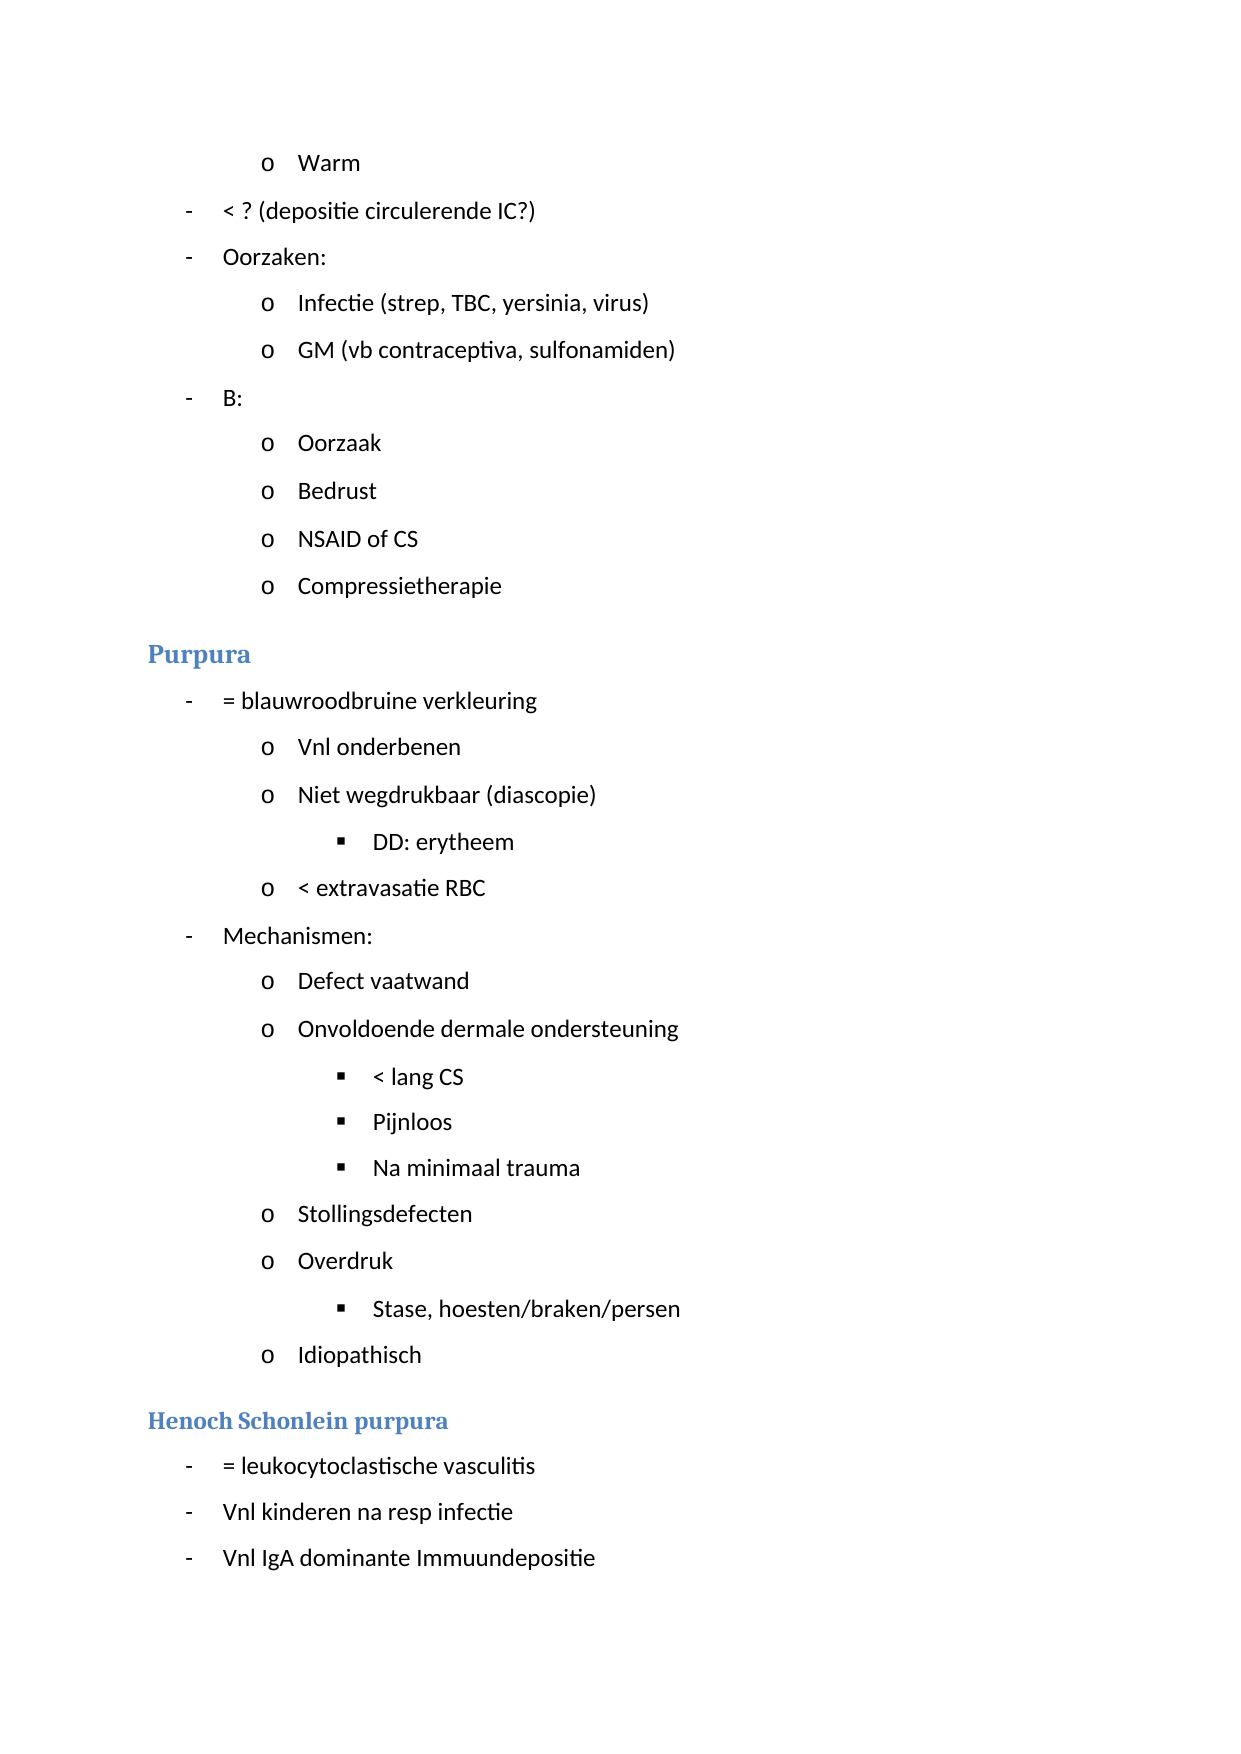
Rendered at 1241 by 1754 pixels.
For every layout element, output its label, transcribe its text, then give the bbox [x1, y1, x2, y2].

list Na minimaal trauma [335, 1152, 1093, 1183]
list Oorzaak [260, 428, 1093, 459]
list Oorzaken: [185, 241, 1093, 271]
subtitle Henoch Schonlein purpura [148, 1407, 1093, 1436]
list Stollingsdefecten [260, 1198, 1093, 1230]
list NSAID of CS [260, 523, 1093, 554]
list Warm [260, 148, 1093, 179]
list < extravasatie RBC [260, 872, 1093, 904]
list Compressietherapie [260, 570, 1093, 602]
list GM (vb contraceptiva, sulfonamiden) [260, 334, 1093, 366]
list < lang CS [335, 1061, 1093, 1091]
list Overdruk [260, 1246, 1093, 1277]
list < ? (depositie circulerende IC?) [185, 195, 1093, 226]
list Defect vaatwand [260, 966, 1093, 997]
list Vnl IgA dominante Immuundepositie [185, 1542, 1093, 1572]
list Idiopathisch [260, 1339, 1093, 1371]
list Mechanismen: [185, 920, 1093, 950]
subtitle Purpura [148, 639, 1093, 670]
list B: [185, 382, 1093, 412]
list Vnl kinderen na resp infectie [185, 1496, 1093, 1527]
list Infectie (strep, TBC, yersinia, virus) [260, 287, 1093, 318]
list = blauwroodbruine verkleuring [185, 686, 1093, 716]
list Pijnloos [335, 1106, 1093, 1137]
list Niet wegdrukbaar (diascopie) [260, 779, 1093, 811]
list Stase, hoesten/braken/persen [335, 1293, 1093, 1324]
list Onvoldoende dermale ondersteuning [260, 1013, 1093, 1045]
list Vnl onderbenen [260, 731, 1093, 763]
list = leukocytoclastische vasculitis [185, 1450, 1093, 1481]
list DD: erytheem [335, 826, 1093, 857]
list Bedrust [260, 475, 1093, 507]
